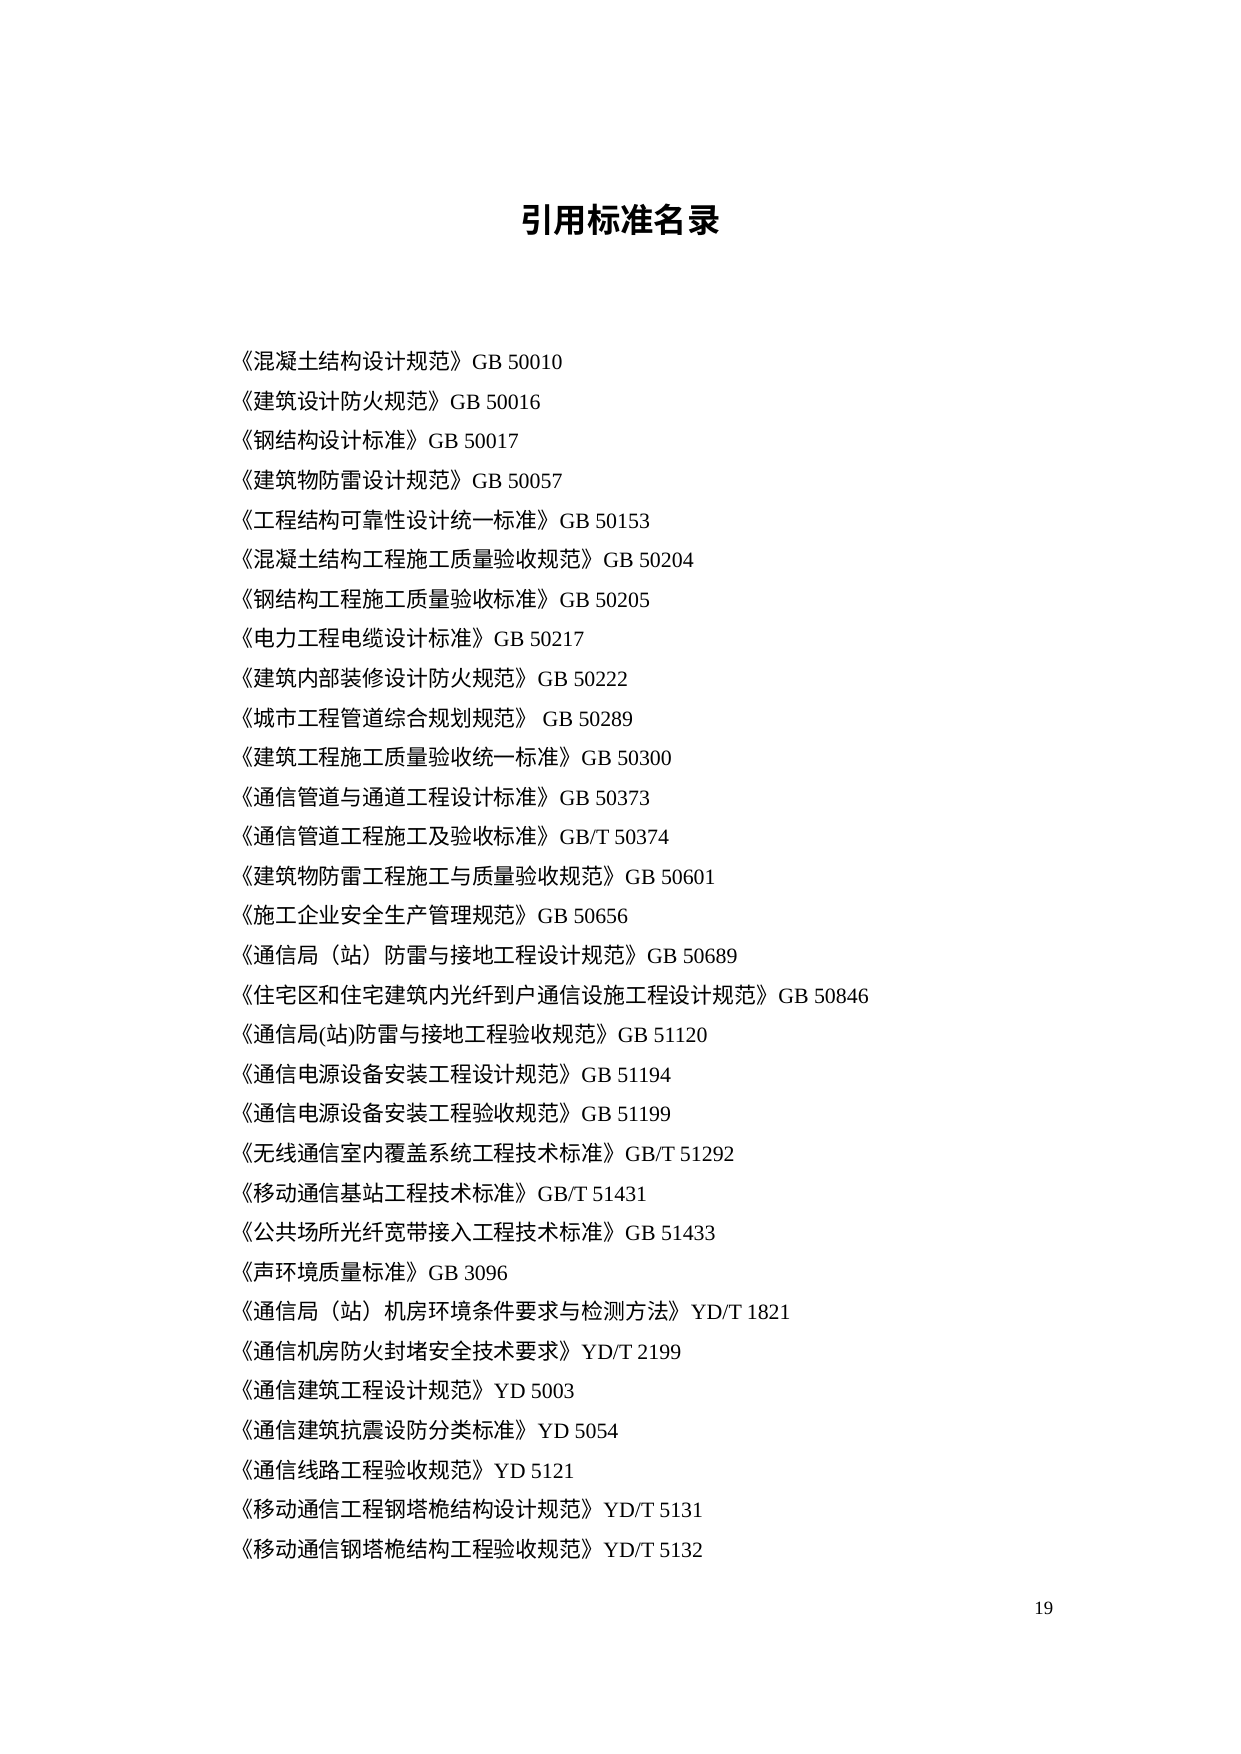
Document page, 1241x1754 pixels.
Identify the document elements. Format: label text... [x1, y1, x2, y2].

text 《混凝土结构设计规范》GB 50010 [187, 344, 1053, 376]
text 《通信局(站)防雷与接地工程验收规范》GB 51120 [187, 1017, 1053, 1049]
text 《声环境质量标准》GB 3096 [187, 1255, 1053, 1286]
text 《工程结构可靠性设计统一标准》GB 50153 [187, 503, 1053, 534]
text 《建筑工程施工质量验收统一标准》GB 50300 [187, 740, 1053, 772]
text 《施工企业安全生产管理规范》GB 50656 [187, 898, 1053, 930]
text 《电力工程电缆设计标准》GB 50217 [187, 621, 1053, 653]
text 《通信线路工程验收规范》YD 5121 [187, 1453, 1053, 1484]
subtitle 引用标准名录 [187, 194, 1053, 242]
text 《通信机房防火封堵安全技术要求》YD/T 2199 [187, 1334, 1053, 1366]
text 《通信电源设备安装工程验收规范》GB 51199 [187, 1096, 1053, 1128]
text 《移动通信基站工程技术标准》GB/T 51431 [187, 1176, 1053, 1207]
text 《通信电源设备安装工程设计规范》GB 51194 [187, 1057, 1053, 1088]
text 《建筑物防雷设计规范》GB 50057 [187, 463, 1053, 495]
text 《通信局（站）防雷与接地工程设计规范》GB 50689 [187, 938, 1053, 970]
text 《城市工程管道综合规划规范》 GB 50289 [187, 701, 1053, 732]
text 《公共场所光纤宽带接入工程技术标准》GB 51433 [187, 1215, 1053, 1247]
text 《移动通信钢塔桅结构工程验收规范》YD/T 5132 [187, 1532, 1053, 1563]
text 《通信建筑抗震设防分类标准》YD 5054 [187, 1413, 1053, 1445]
text 《混凝土结构工程施工质量验收规范》GB 50204 [187, 542, 1053, 574]
text 《建筑设计防火规范》GB 50016 [187, 384, 1053, 416]
text 《无线通信室内覆盖系统工程技术标准》GB/T 51292 [187, 1136, 1053, 1168]
text 《建筑物防雷工程施工与质量验收规范》GB 50601 [187, 859, 1053, 891]
text 《通信管道工程施工及验收标准》GB/T 50374 [187, 819, 1053, 851]
text 《钢结构工程施工质量验收标准》GB 50205 [187, 582, 1053, 613]
text 《住宅区和住宅建筑内光纤到户通信设施工程设计规范》GB 50846 [187, 978, 1053, 1009]
text 《通信局（站）机房环境条件要求与检测方法》YD/T 1821 [187, 1294, 1053, 1326]
text 《通信建筑工程设计规范》YD 5003 [187, 1373, 1053, 1405]
text 《钢结构设计标准》GB 50017 [187, 423, 1053, 455]
text 《移动通信工程钢塔桅结构设计规范》YD/T 5131 [187, 1492, 1053, 1524]
text 《建筑内部装修设计防火规范》GB 50222 [187, 661, 1053, 693]
text 《通信管道与通道工程设计标准》GB 50373 [187, 780, 1053, 811]
